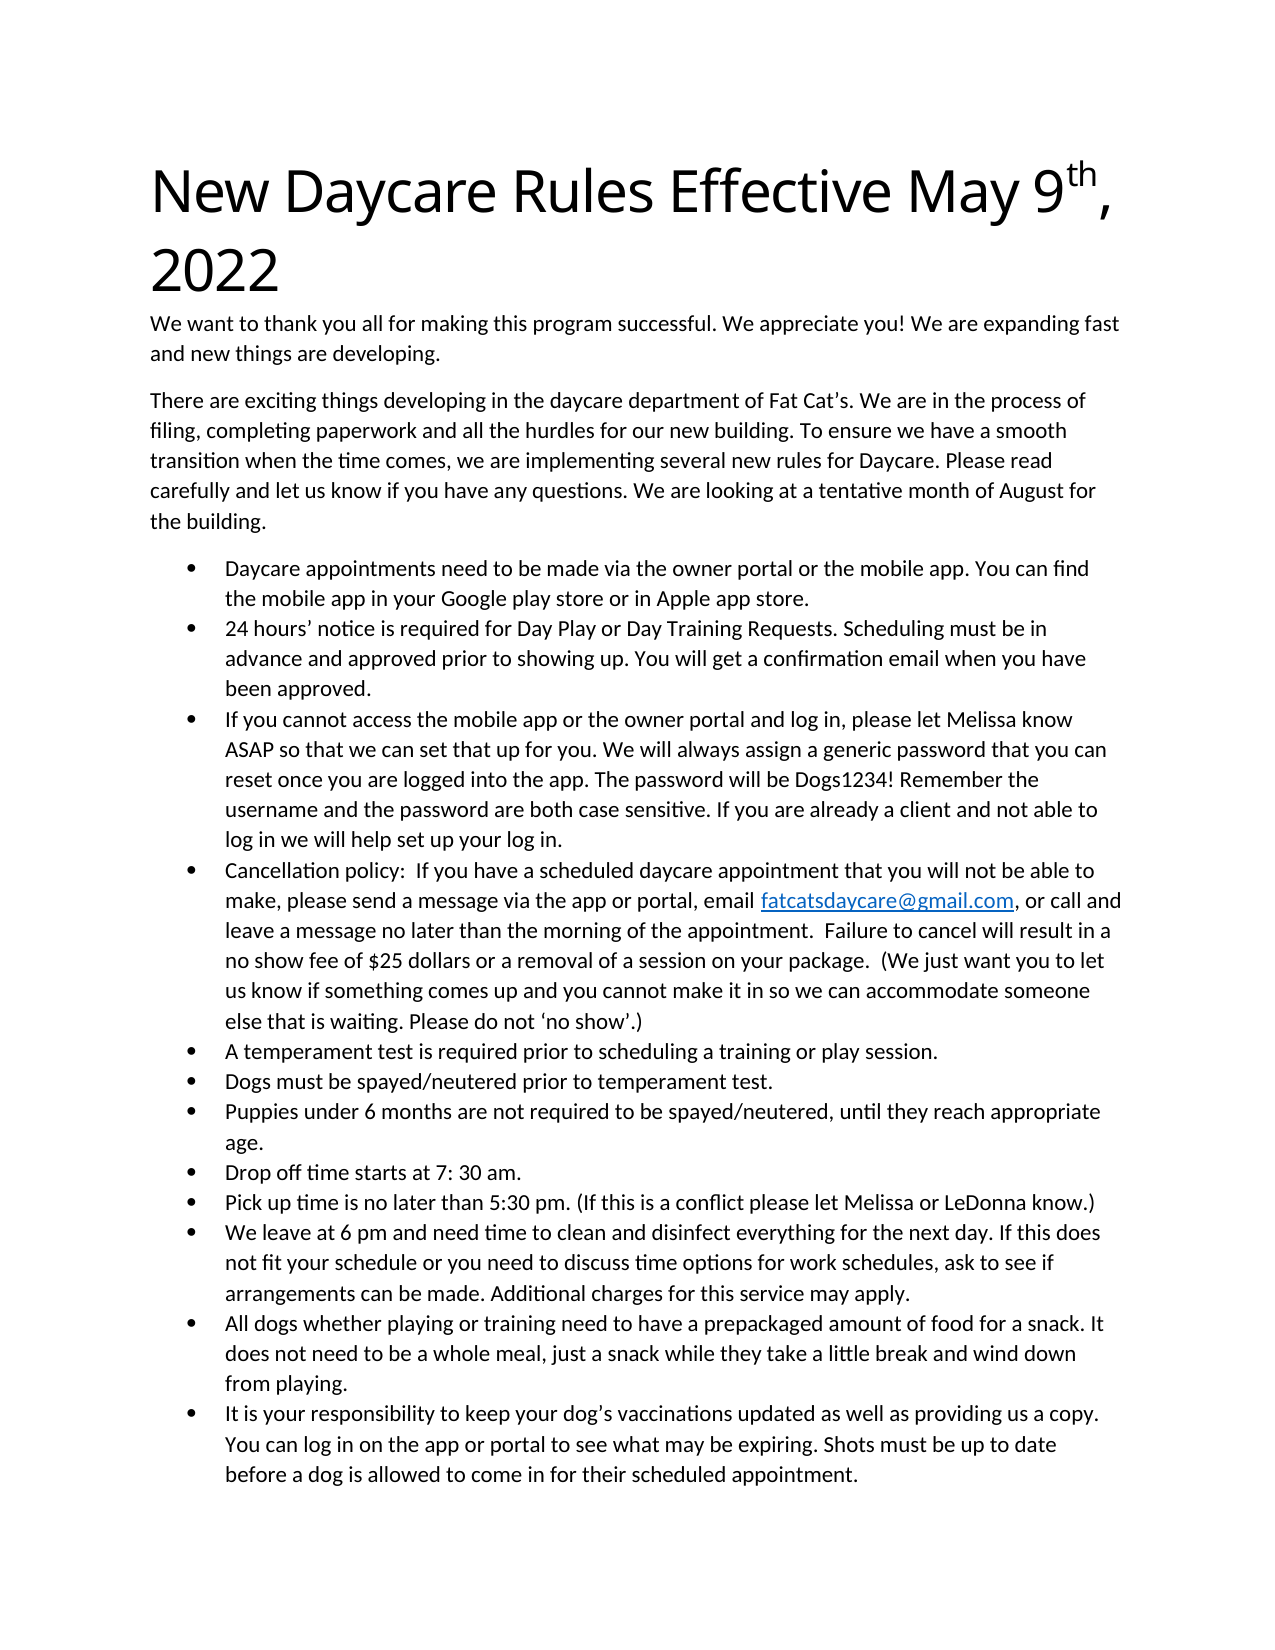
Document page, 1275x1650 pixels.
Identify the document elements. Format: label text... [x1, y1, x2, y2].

list Drop off time starts at 7: 30 am. [187, 1158, 1125, 1186]
text There are exciting things developing in the daycare department of Fat Cat’s. We are in the process of filing, completing paperwork and all the hurdles for our new building. To ensure we have a smooth transition when the time comes, we are implementing several new rules for Daycare. Please read carefully and let us know if you have any questions. We are looking at a tentative month of August for the building. [150, 386, 1125, 535]
list Pick up time is no later than 5:30 pm. (If this is a conflict please let Melissa or LeDonna know.) [187, 1188, 1125, 1216]
title New Daycare Rules Effective May 9th, 2022 [150, 150, 1125, 309]
list We leave at 6 pm and need time to clean and disinfect everything for the next day. If this does not fit your schedule or you need to discuss time options for work schedules, ask to see if arrangements can be made. Additional charges for this service may apply. [187, 1218, 1125, 1307]
list A temperament test is required prior to scheduling a training or play session. [187, 1037, 1125, 1065]
list All dogs whether playing or training need to have a prepackaged amount of food for a snack. It does not need to be a whole meal, just a snack while they take a little break and wind down from playing. [187, 1309, 1125, 1397]
list Puppies under 6 months are not required to be spayed/neutered, until they reach appropriate age. [187, 1097, 1125, 1156]
list If you cannot access the mobile app or the owner portal and log in, please let Melissa know ASAP so that we can set that up for you. We will always assign a generic password that you can reset once you are logged into the app. The password will be Dogs1234! Remember the username and the password are both case sensitive. If you are already a client and not able to log in we will help set up your log in. [187, 705, 1125, 854]
list It is your responsibility to keep your dog’s vaccinations updated as well as providing us a copy. You can log in on the app or portal to see what may be expiring. Shots must be up to date before a dog is allowed to come in for their scheduled appointment. [187, 1399, 1125, 1488]
text We want to thank you all for making this program successful. We appreciate you! We are expanding fast and new things are developing. [150, 309, 1125, 367]
list Cancellation policy: If you have a scheduled daycare appointment that you will not be able to make, please send a message via the app or portal, email fatcatsdaycare@gmail.com, or call and leave a message no later than the morning of the appointment. Failure to cancel will result in a no show fee of $25 dollars or a removal of a session on your package. (We just want you to let us know if something comes up and you cannot make it in so we can accommodate someone else that is waiting. Please do not ‘no show’.) [187, 856, 1125, 1035]
list 24 hours’ notice is required for Day Play or Day Training Requests. Scheduling must be in advance and approved prior to showing up. You will get a confirmation email when you have been approved. [187, 614, 1125, 703]
list Dogs must be spayed/neutered prior to temperament test. [187, 1067, 1125, 1095]
list Daycare appointments need to be made via the owner portal or the mobile app. You can find the mobile app in your Google play store or in Apple app store. [187, 554, 1125, 612]
